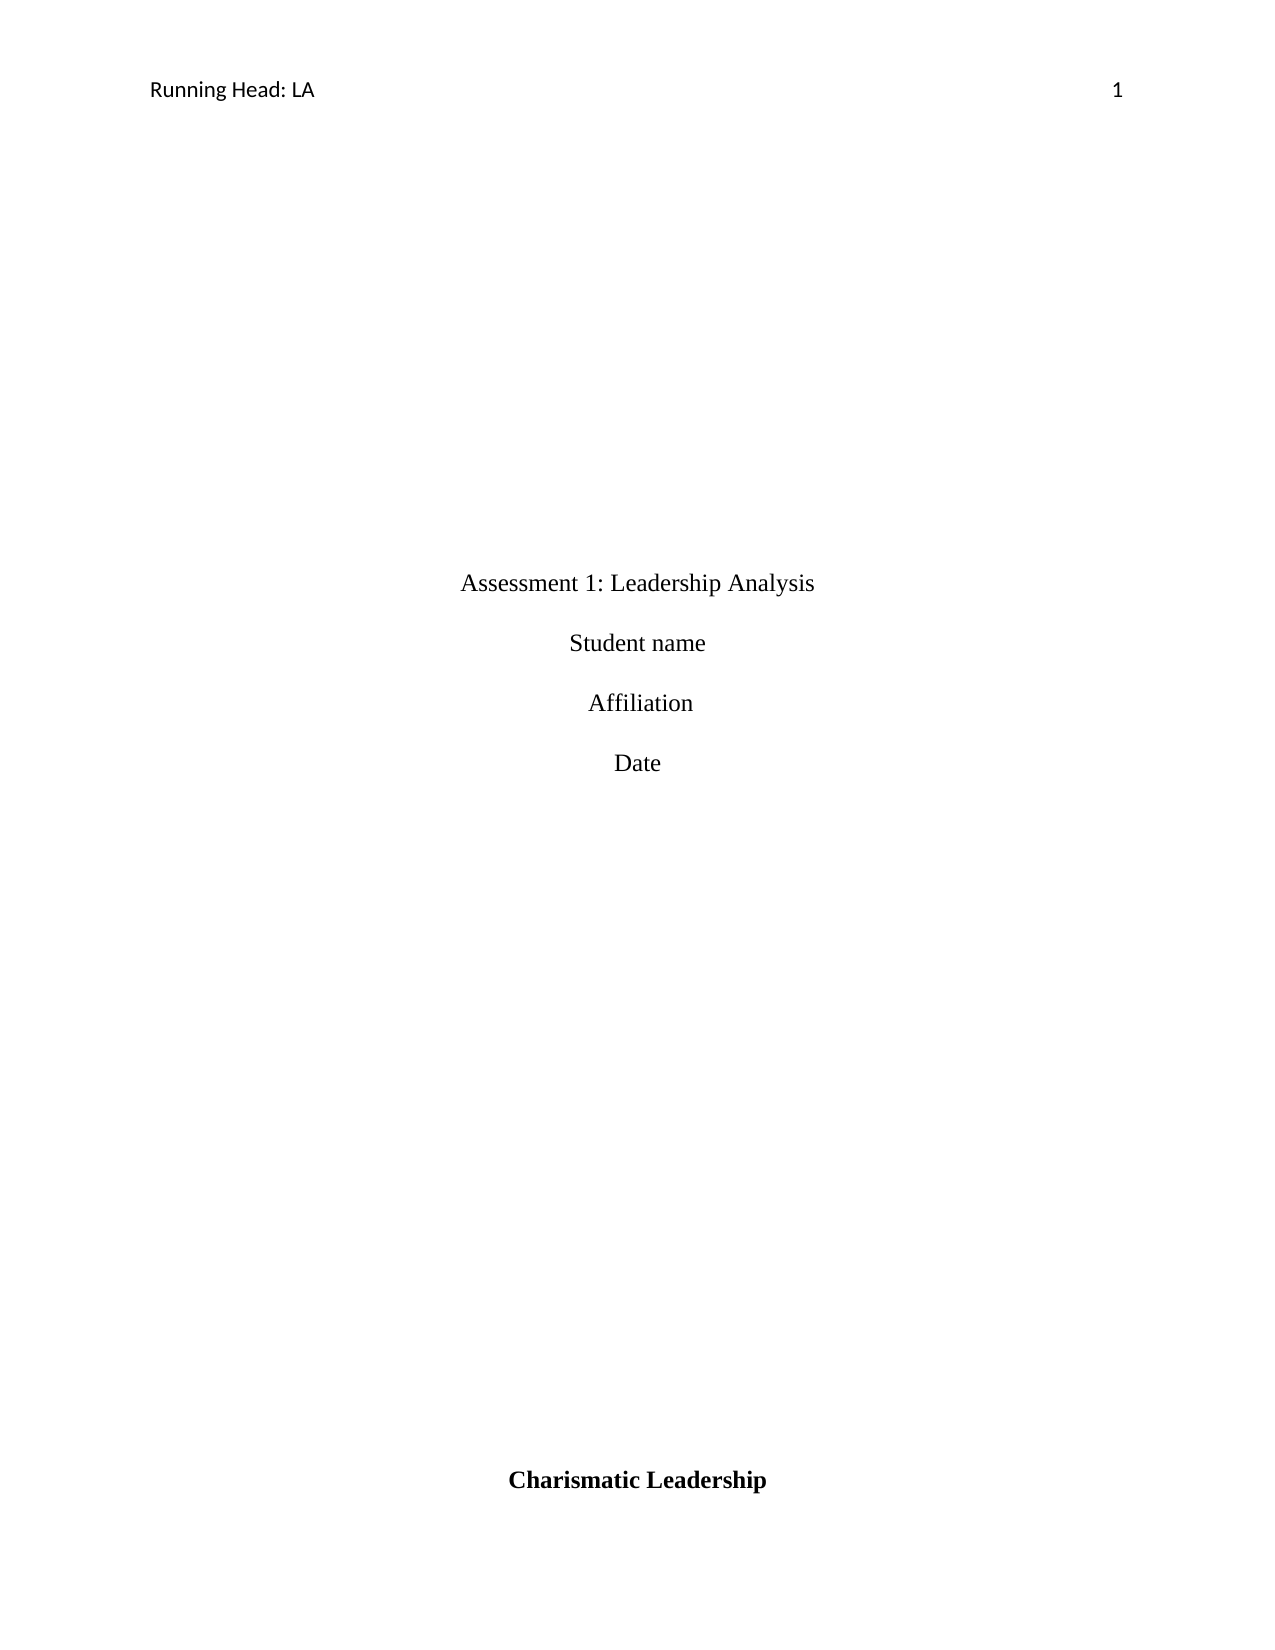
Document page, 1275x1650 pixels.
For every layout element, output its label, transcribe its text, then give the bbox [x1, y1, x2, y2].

text Charismatic Leadership [150, 1465, 1125, 1494]
text Affiliation [150, 688, 1125, 717]
text Assessment 1: Leadership Analysis [150, 568, 1125, 597]
text Date [150, 748, 1125, 777]
text Student name [150, 628, 1125, 657]
